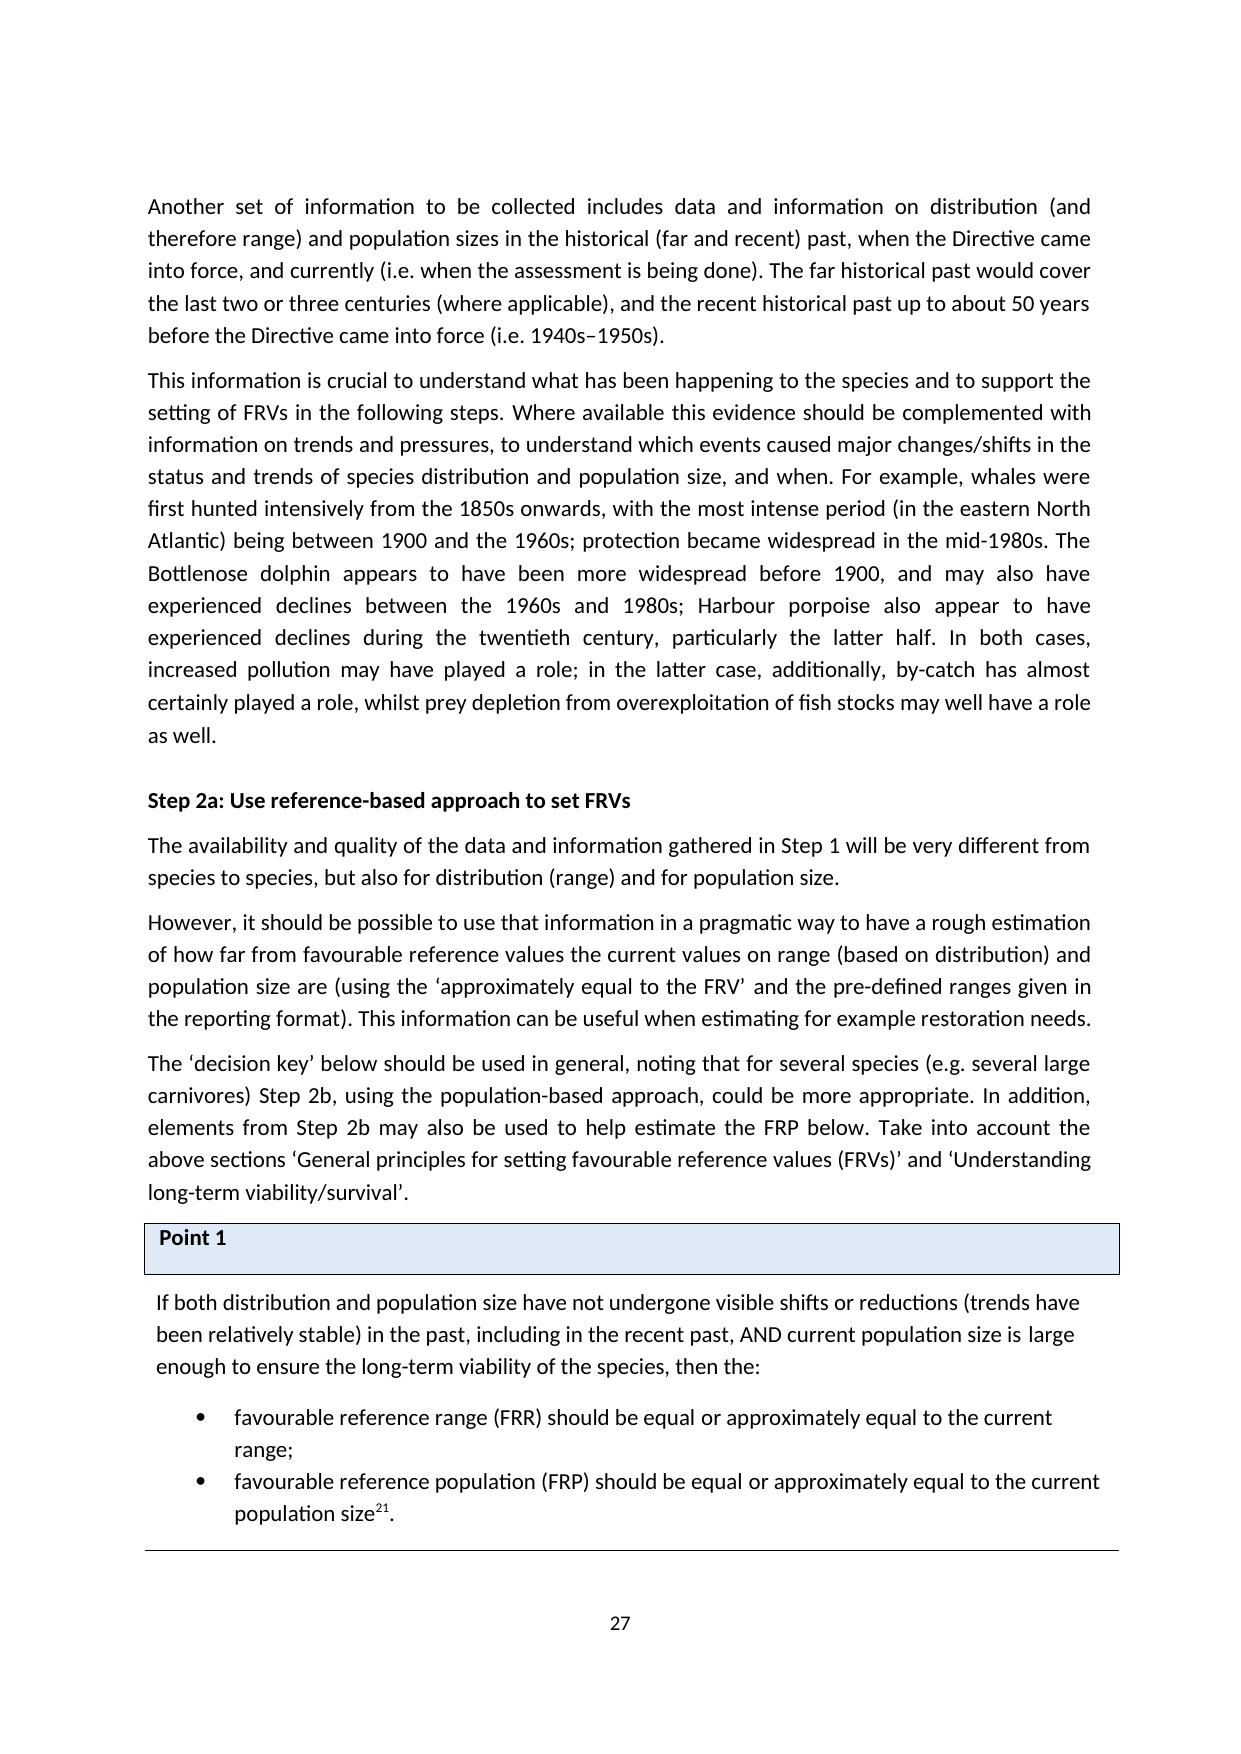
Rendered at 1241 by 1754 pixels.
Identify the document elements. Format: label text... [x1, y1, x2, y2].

text Another set of information to be collected includes data and information on distribution (and therefore range) and population sizes in the historical (far and recent) past, when the Directive came into force, and currently (i.e. when the assessment is being done). The far historical past would cover the last two or three centuries (where applicable), and the recent historical past up to about 50 years before the Directive came into force (i.e. 1940s–1950s). [148, 192, 1093, 349]
table_header Point 1 [145, 1224, 1119, 1274]
text Step 2a: Use reference-based approach to set FRVs [148, 786, 1093, 814]
text The ‘decision key’ below should be used in general, noting that for several species (e.g. several large carnivores) Step 2b, using the population-based approach, could be more appropriate. In addition, elements from Step 2b may also be used to help estimate the FRP below. Take into account the above sections ‘General principles for setting favourable reference values (FRVs)’ and ‘Understanding long-term viability/survival’. [148, 1049, 1093, 1206]
text The availability and quality of the data and information gathered in Step 1 will be very different from species to species, but also for distribution (range) and for population size. [148, 831, 1093, 891]
text However, it should be possible to use that information in a pragmatic way to have a rough estimation of how far from favourable reference values the current values on range (based on distribution) and population size are (using the ‘approximately equal to the FRV’ and the pre-defined ranges given in the reporting format). This information can be useful when estimating for example restoration needs. [148, 908, 1093, 1032]
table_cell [145, 1275, 1119, 1550]
text This information is crucial to understand what has been happening to the species and to support the setting of FRVs in the following steps. Where available this evidence should be complemented with information on trends and pressures, to understand which events caused major changes/shifts in the status and trends of species distribution and population size, and when. For example, whales were first hunted intensively from the 1850s onwards, with the most intense period (in the eastern North Atlantic) being between 1900 and the 1960s; protection became widespread in the mid-1980s. The Bottlenose dolphin appears to have been more widespread before 1900, and may also have experienced declines between the 1960s and 1980s; Harbour porpoise also appear to have experienced declines during the twentieth century, particularly the latter half. In both cases, increased pollution may have played a role; in the latter case, additionally, by-catch has almost certainly played a role, whilst prey depletion from overexploitation of fish stocks may well have a role as well. [148, 366, 1093, 749]
